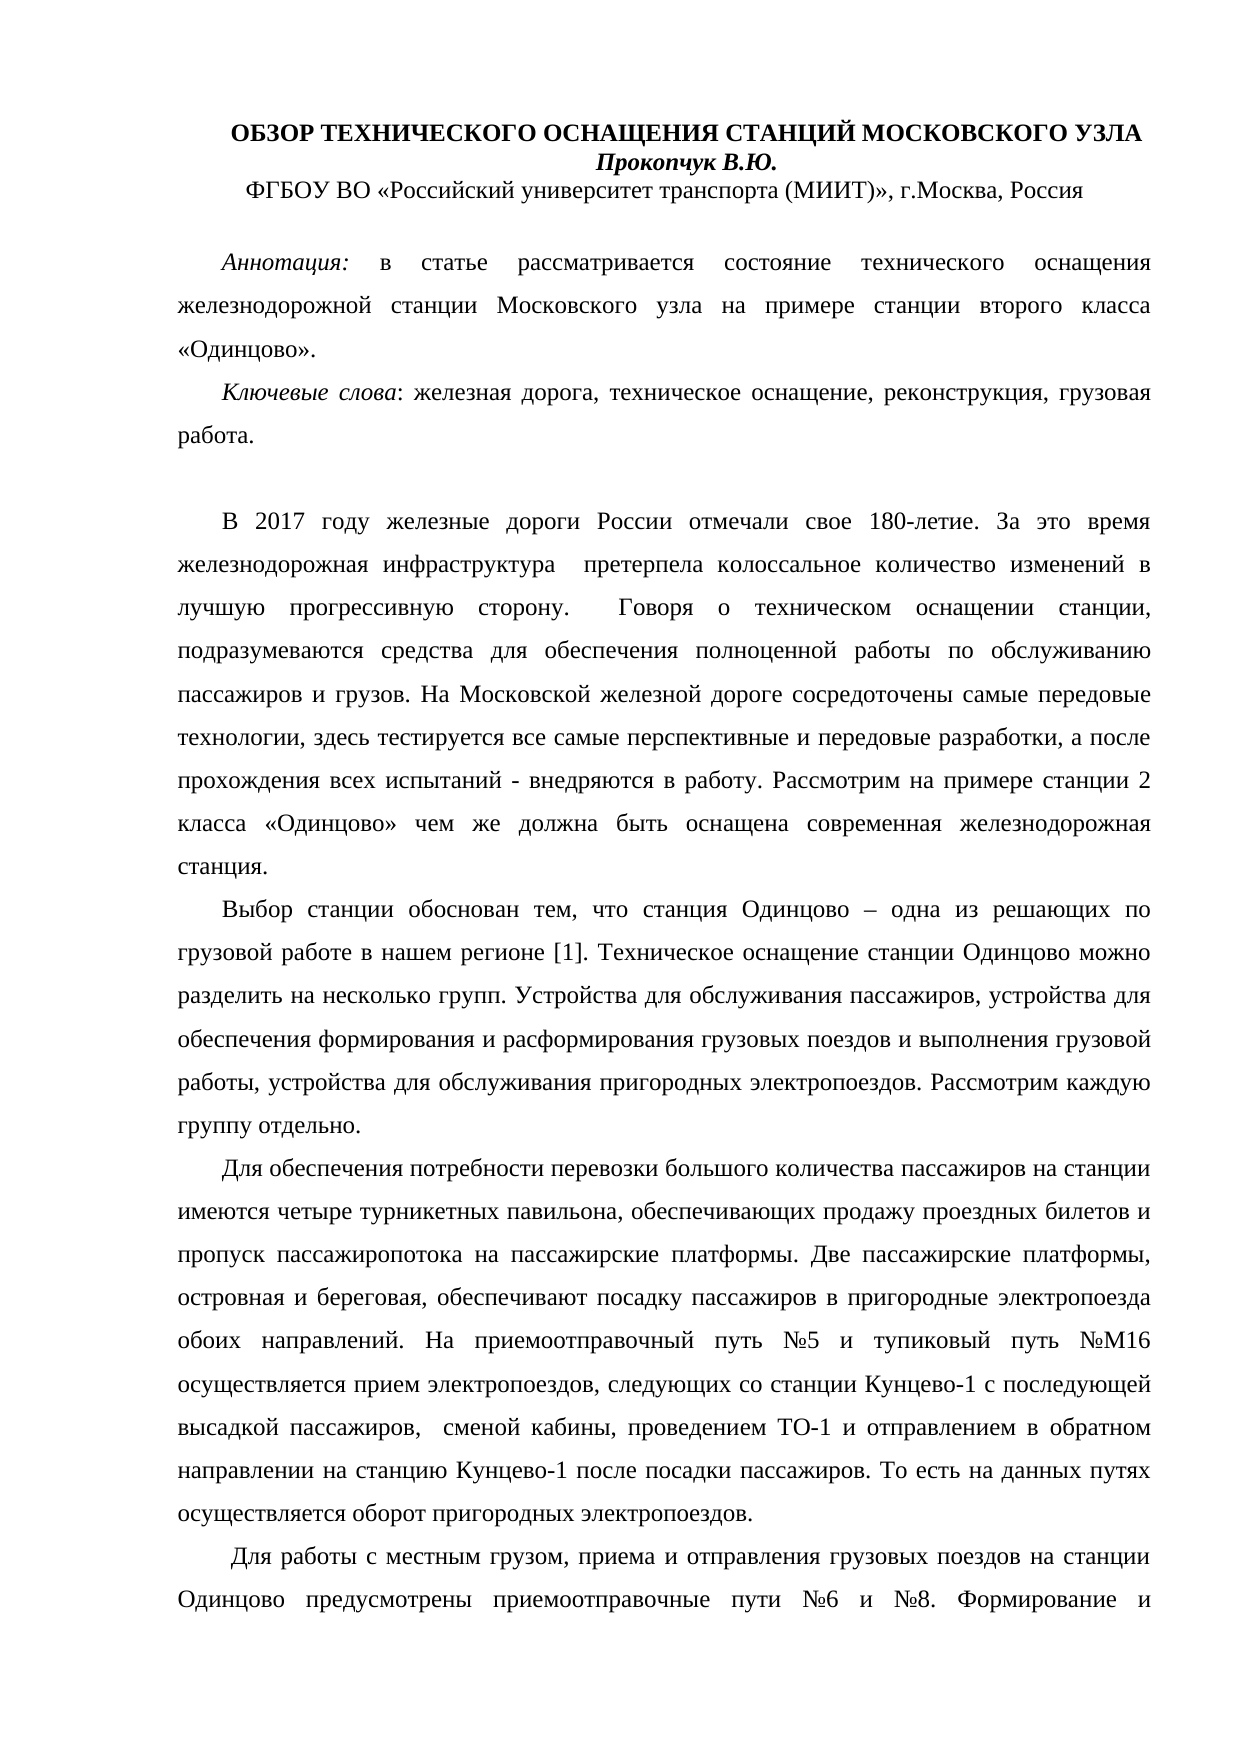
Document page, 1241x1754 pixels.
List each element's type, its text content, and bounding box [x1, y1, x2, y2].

text Аннотация: в статье рассматривается состояние технического оснащения железнодорожной станции Московского узла на примере станции второго класса «Одинцово». [177, 247, 1152, 362]
text ОБЗОР ТЕХНИЧЕСКОГО ОСНАЩЕНИЯ СТАНЦИЙ МОСКОВСКОГО УЗЛА [177, 118, 1152, 147]
text Прокопчук В.Ю. [177, 147, 1152, 176]
text ФГБОУ ВО «Российский университет транспорта (МИИТ)», г.Москва, Россия [177, 176, 1152, 204]
text Выбор станции обоснован тем, что станция Одинцово – одна из решающих по грузовой работе в нашем регионе [1]. Техническое оснащение станции Одинцово можно разделить на несколько групп. Устройства для обслуживания пассажиров, устройства для обеспечения формирования и расформирования грузовых поездов и выполнения грузовой работы, устройства для обслуживания пригородных электропоездов. Рассмотрим каждую группу отдельно. [177, 894, 1152, 1139]
text В 2017 году железные дороги России отмечали свое 180-летие. За это время железнодорожная инфраструктура претерпела колоссальное количество изменений в лучшую прогрессивную сторону. Говоря о техническом оснащении станции, подразумеваются средства для обеспечения полноценной работы по обслуживанию пассажиров и грузов. На Московской железной дороге сосредоточены самые передовые технологии, здесь тестируется все самые перспективные и передовые разработки, а после прохождения всех испытаний - внедряются в работу. Рассмотрим на примере станции 2 класса «Одинцово» чем же должна быть оснащена современная железнодорожная станция. [177, 506, 1152, 880]
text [177, 1541, 1152, 1613]
text Ключевые слова: железная дорога, техническое оснащение, реконструкция, грузовая работа. [177, 377, 1152, 449]
text Для обеспечения потребности перевозки большого количества пассажиров на станции имеются четыре турникетных павильона, обеспечивающих продажу проездных билетов и пропуск пассажиропотока на пассажирские платформы. Две пассажирские платформы, островная и береговая, обеспечивают посадку пассажиров в пригородные электропоезда обоих направлений. На приемоотправочный путь №5 и тупиковый путь №М16 осуществляется прием электропоездов, следующих со станции Кунцево-1 с последующей высадкой пассажиров, сменой кабины, проведением ТО-1 и отправлением в обратном направлении на станцию Кунцево-1 после посадки пассажиров. То есть на данных путях осуществляется оборот пригородных электропоездов. [177, 1153, 1152, 1527]
